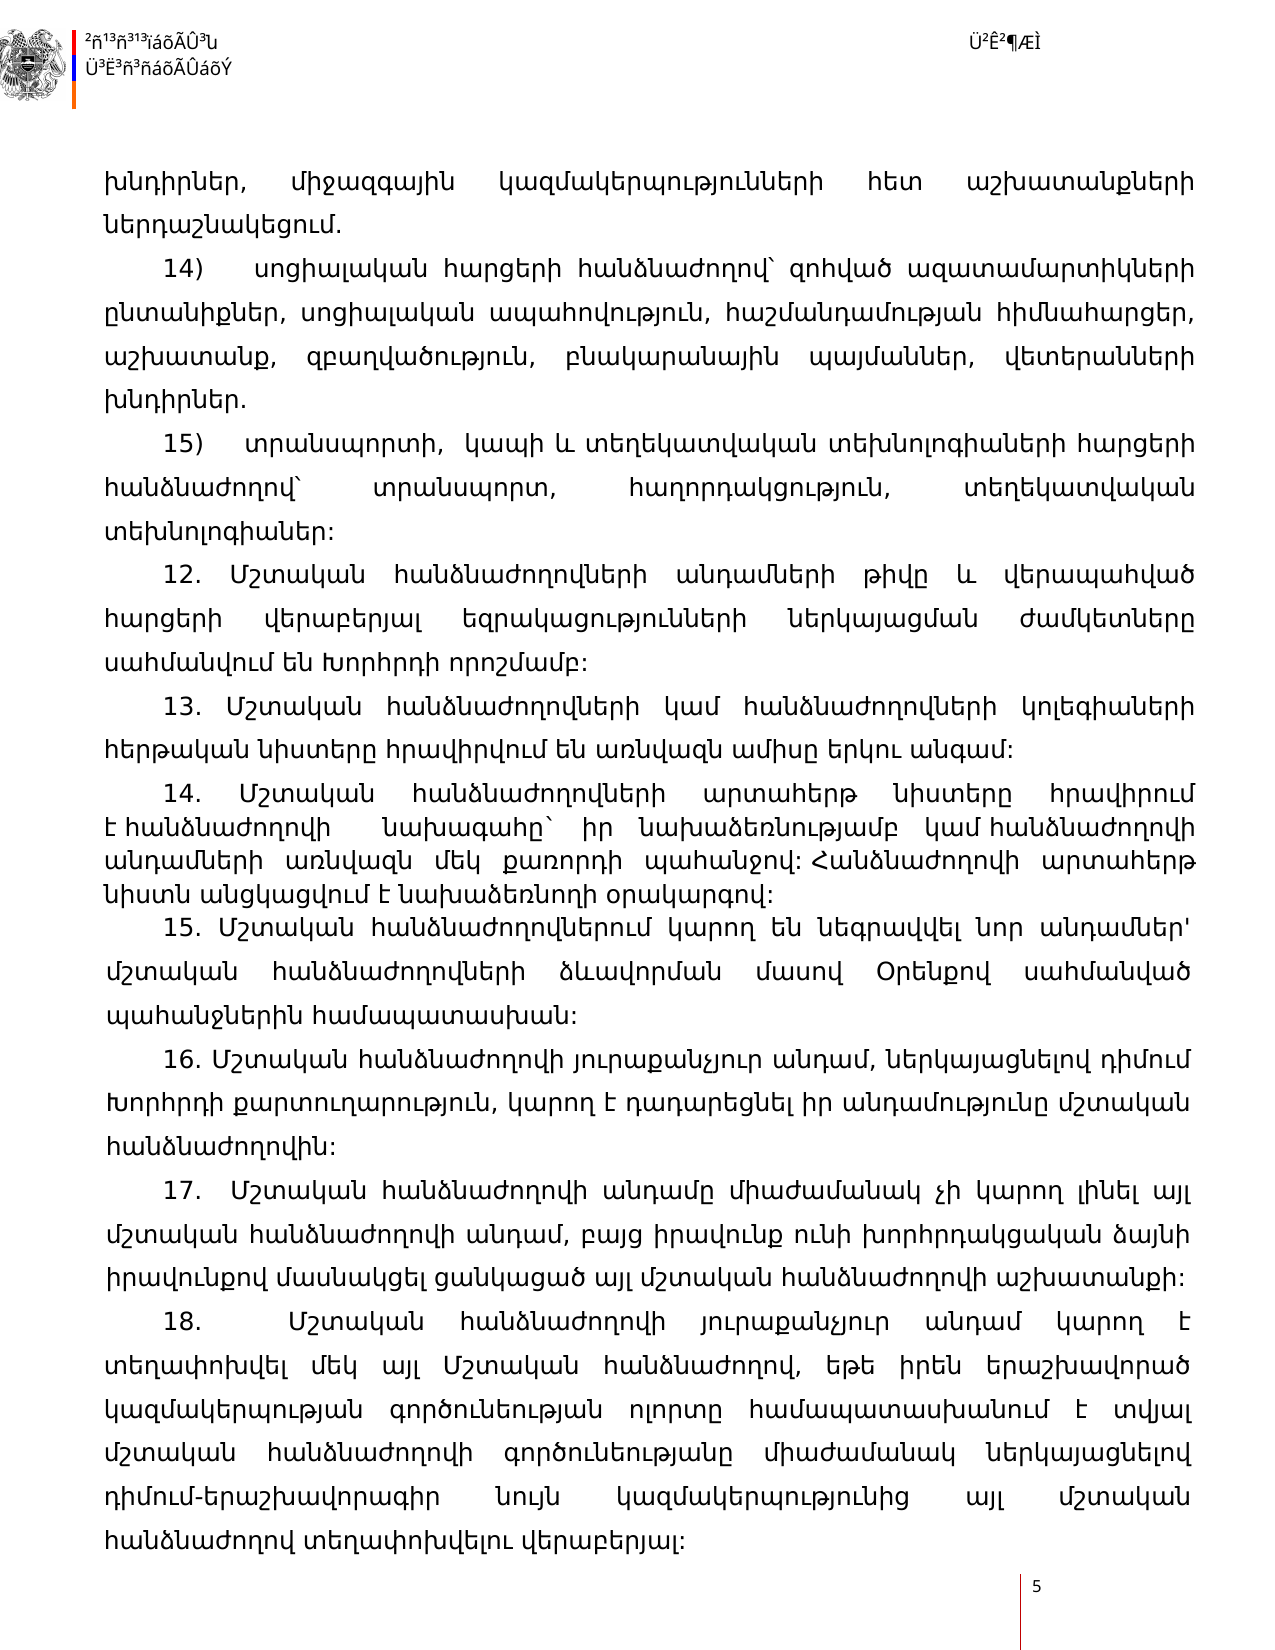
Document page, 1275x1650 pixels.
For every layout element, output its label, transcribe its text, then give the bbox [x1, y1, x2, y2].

text 13. Մշտական հանձնաժողովների կամ հանձնաժողովների կոլեգիաների հերթական նիստերը հրավիրվում են առնվազն ամիսը երկու անգամ: [103, 692, 1196, 765]
text 17. Մշտական հանձնաժողովի անդամը միաժամանակ չի կարող լինել այլ մշտական հանձնաժողովի անդամ, բայց իրավունք ունի խորհրդակցական ձայնի իրավունքով մասնակցել ցանկացած այլ մշտական հանձնաժողովի աշխատանքի: [106, 1176, 1192, 1293]
text 14. Մշտական հանձնաժողովների արտահերթ նիստերը հրավիրում է հանձնաժողովի նախագահը` իր նախաձեռնությամբ կամ հանձնաժողովի անդամների առնվազն մեկ քառորդի պահանջով: Հանձնաժողովի արտահերթ նիստն անցկացվում է նախաձեռնողի օրակարգով: [103, 779, 1196, 909]
picture [0, 28, 66, 101]
list Մշտական հանձնաժողովի յուրաքանչյուր անդամ կարող է տեղափոխվել մեկ այլ Մշտական հանձնաժողով, եթե իրեն երաշխավորած կազմակերպության գործունեության ոլորտը համապատասխանում է տվյալ մշտական հանձնաժողովի գործունեությանը միաժամանակ ներկայացնելով դիմում-երաշխավորագիր նույն կազմակերպությունից այլ մշտական հանձնաժողով տեղափոխվելու վերաբերյալ: [103, 1307, 1192, 1555]
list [103, 167, 1196, 240]
list տրանսպորտի, կապի և տեղեկատվական տեխնոլոգիաների հարցերի հանձնաժողով՝ տրանսպորտ, հաղորդակցություն, տեղեկատվական տեխնոլոգիաներ: [103, 429, 1196, 546]
list սոցիալական հարցերի հանձնաժողով՝ զոհված ազատամարտիկների ընտանիքներ, սոցիալական ապահովություն, հաշմանդամության հիմնահարցեր, աշխատանք, զբաղվածություն, բնակարանային պայմաններ, վետերանների խնդիրներ. [103, 254, 1196, 415]
text 12. Մշտական հանձնաժողովների անդամների թիվը և վերապահված հարցերի վերաբերյալ եզրակացությունների ներկայացման ժամկետները սահմանվում են Խորհրդի որոշմամբ: [103, 561, 1196, 677]
text 16. Մշտական հանձնաժողովի յուրաքանչյուր անդամ, ներկայացնելով դիմում Խորհրդի քարտուղարություն, կարող է դադարեցնել իր անդամությունը մշտական հանձնաժողովին: [106, 1045, 1192, 1161]
text 15. Մշտական հանձնաժողովներում կարող են նեգրավվել նոր անդամներ' մշտական հանձնաժողովների ձևավորման մասով Օրենքով սահմանված պահանջներին համապատասխան: [106, 913, 1192, 1030]
